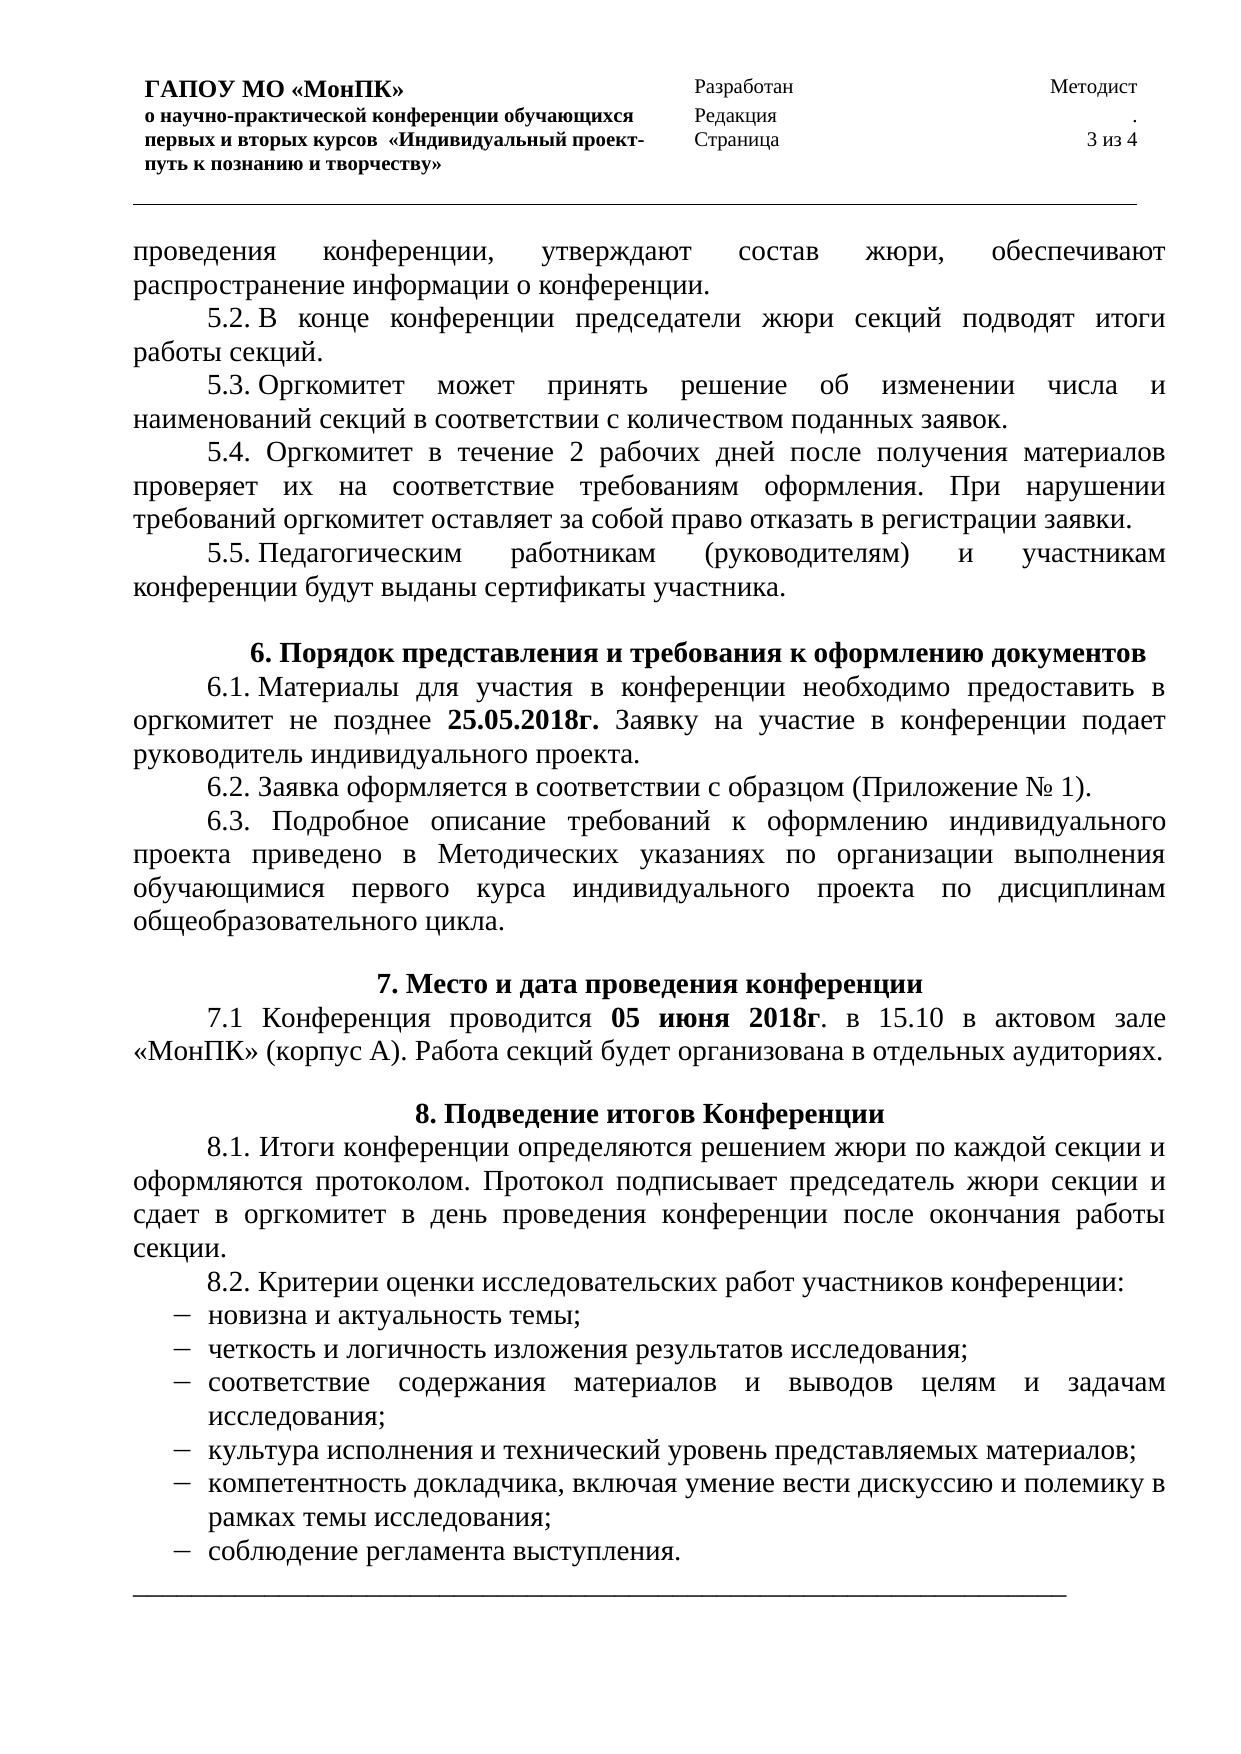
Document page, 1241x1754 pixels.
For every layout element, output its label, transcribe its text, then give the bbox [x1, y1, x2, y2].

text ________________________________________________________________ [133, 1566, 1167, 1600]
text 6. Порядок представления и требования к оформлению документов [133, 636, 1160, 669]
text 8. Подведение итогов Конференции [133, 1096, 1167, 1129]
list новизна и актуальность темы; [170, 1297, 1167, 1331]
list соблюдение регламента выступления. [170, 1533, 1167, 1566]
text 7.1 Конференция проводится 05 июня 2018г. в 15.10 в актовом зале «МонПК» (корпус А). Работа секций будет организована в отдельных аудиториях. [133, 1000, 1167, 1067]
list четкость и логичность изложения результатов исследования; [170, 1331, 1167, 1364]
list соответствие содержания материалов и выводов целям и задачам исследования; [170, 1364, 1167, 1432]
list компетентность докладчика, включая умение вести дискуссию и полемику в рамках темы исследования; [170, 1465, 1167, 1533]
text 5.4. Оргкомитет в течение 2 рабочих дней после получения материалов проверяет их на соответствие требованиям оформления. При нарушении требований оргкомитет оставляет за собой право отказать в регистрации заявки. [133, 434, 1167, 535]
text 7. Место и дата проведения конференции [133, 966, 1167, 1000]
text 8.1. Итоги конференции определяются решением жюри по каждой секции и оформляются протоколом. Протокол подписывает председатель жюри секции и сдает в оргкомитет в день проведения конференции после окончания работы секции. [133, 1129, 1167, 1264]
list культура исполнения и технический уровень представляемых материалов; [170, 1432, 1167, 1465]
text 5.5. Педагогическим работникам (руководителям) и участникам конференции будут выданы сертификаты участника. [133, 535, 1167, 602]
text 8.2. Критерии оценки исследовательских работ участников конференции: [133, 1264, 1167, 1297]
text 6.2. Заявка оформляется в соответствии с образцом (Приложение № 1). [133, 769, 1167, 803]
text 6.1. Материалы для участия в конференции необходимо предоставить в оргкомитет не позднее 25.05.2018г. Заявку на участие в конференции подает руководитель индивидуального проекта. [133, 669, 1167, 769]
text 5.2. В конце конференции председатели жюри секций подводят итоги работы секций. [133, 300, 1167, 367]
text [133, 233, 1167, 300]
text 6.3. Подробное описание требований к оформлению индивидуального проекта приведено в Методических указаниях по организации выполнения обучающимися первого курса индивидуального проекта по дисциплинам общеобразовательного цикла. [133, 803, 1167, 937]
text 5.3. Оргкомитет может принять решение об изменении числа и наименований секций в соответствии с количеством поданных заявок. [133, 367, 1167, 434]
